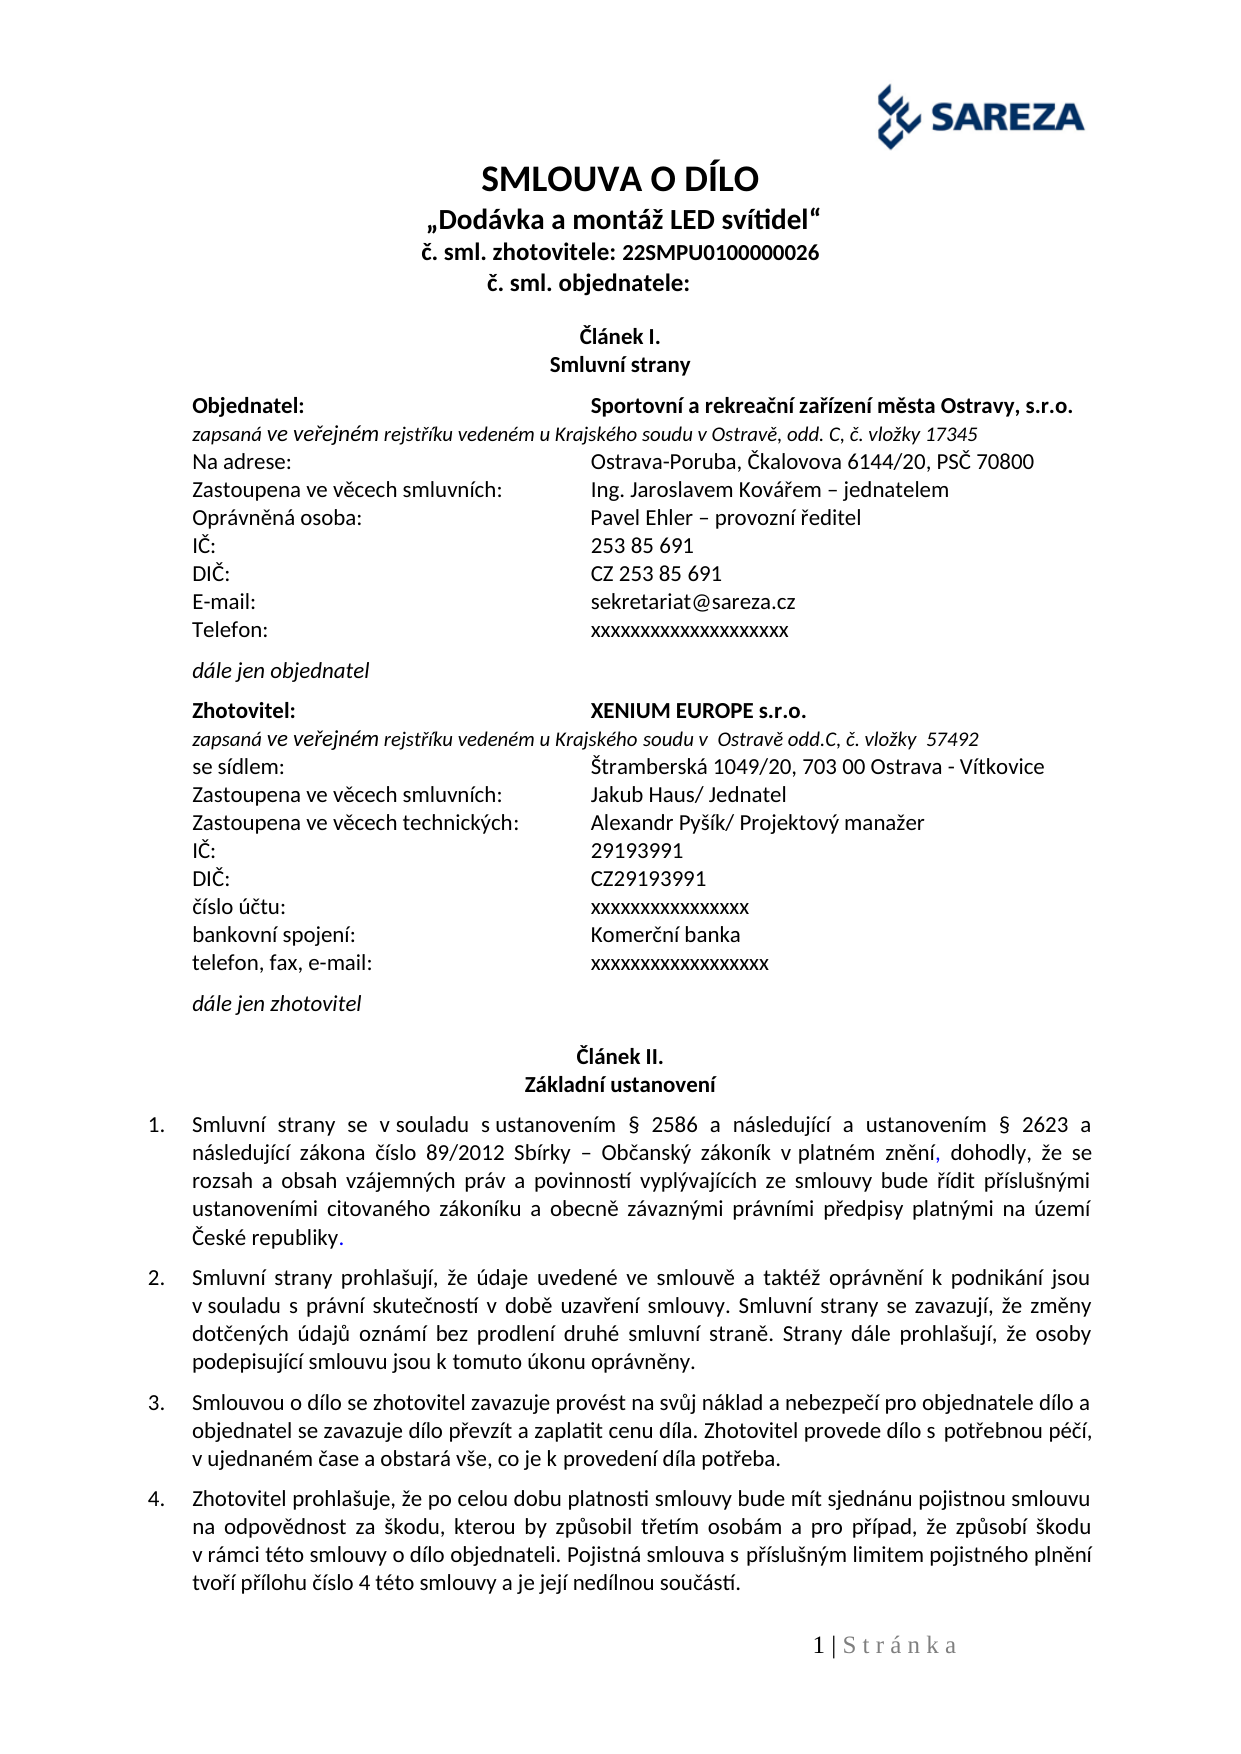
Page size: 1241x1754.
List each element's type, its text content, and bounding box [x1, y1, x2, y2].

subtitle Článek I. [148, 322, 1093, 351]
text se sídlem: Štramberská 1049/20, 703 00 Ostrava - Vítkovice [192, 752, 1093, 780]
list Smlouvou o dílo se zhotovitel zavazuje provést na svůj náklad a nebezpečí pro objednatele dílo a objednatel se zavazuje dílo převzít a zaplatit cenu díla. Zhotovitel provede dílo s potřebnou péčí, v ujednaném čase a obstará vše, co je k provedení díla potřeba. [148, 1388, 1093, 1472]
subtitle Článek II. [148, 1042, 1093, 1070]
picture [866, 73, 1093, 155]
text bankovní spojení: Komerční banka [192, 920, 1093, 948]
title Smluvní strany [148, 351, 1093, 378]
text telefon, fax, e-mail: xxxxxxxxxxxxxxxxxx [192, 948, 1093, 976]
text SMLOUVA O DÍLO [148, 155, 1093, 201]
text IČ: 253 85 691 [192, 531, 1093, 559]
text číslo účtu: xxxxxxxxxxxxxxxx [192, 892, 1093, 920]
list Zhotovitel prohlašuje, že po celou dobu platnosti smlouvy bude mít sjednánu pojistnou smlouvu na odpovědnost za škodu, kterou by způsobil třetím osobám a pro případ, že způsobí škodu v rámci této smlouvy o dílo objednateli. Pojistná smlouva s příslušným limitem pojistného plnění tvoří přílohu číslo 4 této smlouvy a je její nedílnou součástí. [148, 1484, 1093, 1596]
text E-mail: sekretariat@sareza.cz [192, 587, 1093, 615]
text Na adrese: Ostrava-Poruba, Čkalovova 6144/20, PSČ 70800 [192, 447, 1093, 475]
title Základní ustanovení [148, 1070, 1093, 1098]
text „Dodávka a montáž LED svítidel“ [148, 201, 1093, 236]
text Objednatel: Sportovní a rekreační zařízení města Ostravy, s.r.o. [148, 391, 1093, 419]
text zapsaná ve veřejném rejstříku vedeném u Krajského soudu v Ostravě odd.C, č. vložky 57492 [148, 724, 1093, 752]
text Oprávněná osoba: Pavel Ehler – provozní ředitel [192, 503, 1093, 531]
list Smluvní strany se v souladu s ustanovením § následující a ustanovením § následující zákona číslo 89/2012 Sbírky – Občanský zákoník v platném znění, dohodly, že se rozsah a obsah vzájemných práv a povinností vyplývajících ze smlouvy bude řídit příslušnými ustanoveními citovaného zákoníku a obecně závaznými právními předpisy platnými na území České republiky. [148, 1111, 1093, 1251]
text dále jen objednatel [192, 656, 1093, 684]
text dále jen zhotovitel [192, 989, 1093, 1017]
text DIČ: CZ29193991 [192, 864, 1093, 892]
text Telefon: xxxxxxxxxxxxxxxxxxxx [192, 615, 1093, 643]
text č. sml. zhotovitele: 22SMPU0100000026 [148, 236, 1093, 267]
text č. sml. objednatele: [148, 267, 1093, 297]
text Zastoupena ve věcech technických: Alexandr Pyšík/ Projektový manažer [192, 808, 1093, 836]
list Zastoupena ve věcech smluvních: Ing. Jaroslavem Kovářem – jednatelem [192, 475, 1093, 503]
text Zhotovitel: XENIUM EUROPE s.r.o. [148, 696, 1093, 724]
list Smluvní strany prohlašují, že údaje uvedené ve smlouvě a taktéž oprávnění k podnikání jsou v souladu s právní skutečností v době uzavření smlouvy. Smluvní strany se zavazují, že změny dotčených údajů oznámí bez prodlení druhé smluvní straně. Strany dále prohlašují, že osoby podepisující smlouvu jsou k tomuto úkonu oprávněny. [148, 1263, 1093, 1375]
text IČ: 29193991 [192, 836, 1093, 864]
text DIČ: CZ 253 85 691 [192, 559, 1093, 587]
text zapsaná ve veřejném rejstříku vedeném u Krajského soudu v Ostravě, odd. C, č. vložky 17345 [192, 419, 1093, 447]
text Zastoupena ve věcech smluvních: Jakub Haus/ Jednatel [192, 780, 1093, 808]
